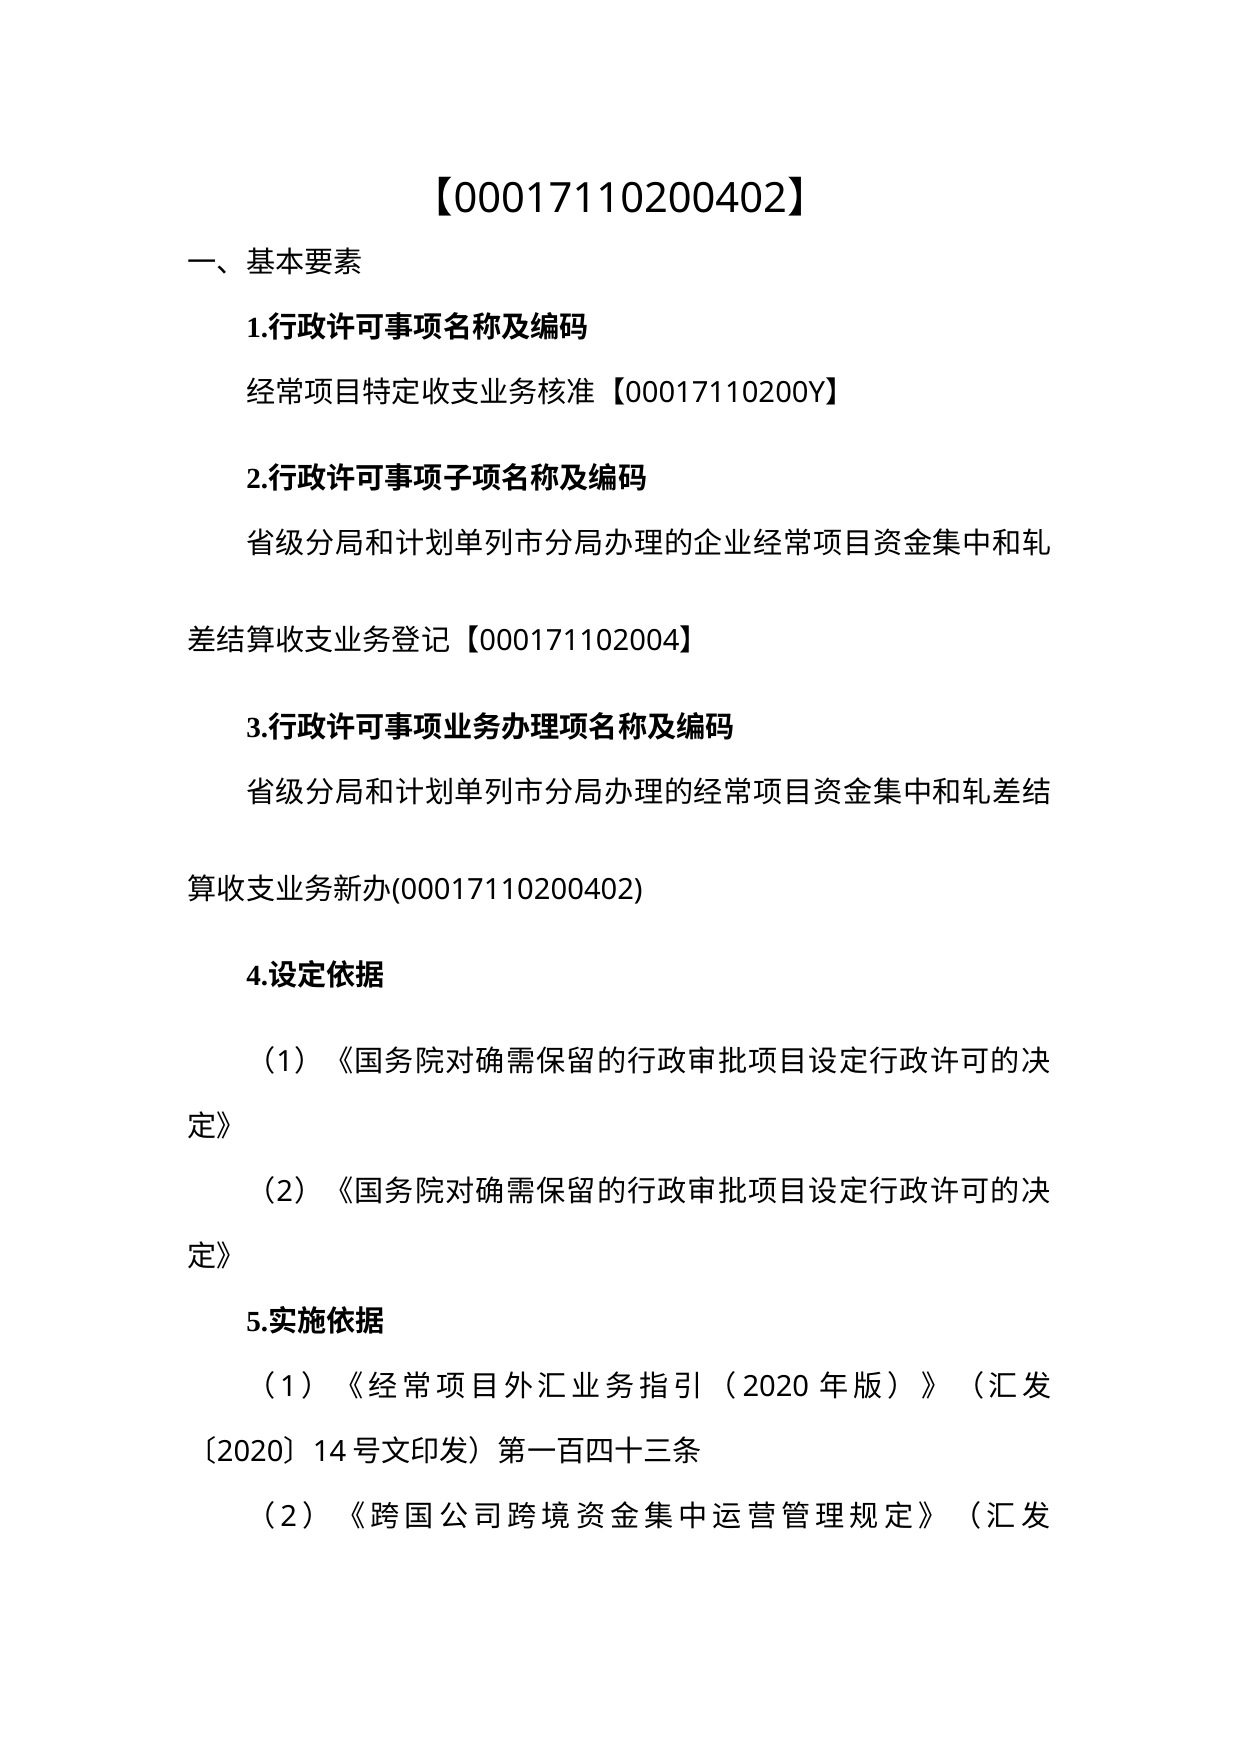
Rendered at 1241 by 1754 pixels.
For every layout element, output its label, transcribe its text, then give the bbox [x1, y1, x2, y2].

text 4.设定依据 [187, 940, 1053, 1005]
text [187, 1482, 1053, 1547]
text （1）《国务院对确需保留的行政审批项目设定行政许可的决定》 [187, 1027, 1053, 1157]
text （1）《经常项目外汇业务指引（2020年版）》（汇发〔2020〕14号文印发）第一百四十三条 [187, 1352, 1053, 1482]
text （2）《国务院对确需保留的行政审批项目设定行政许可的决定》 [187, 1157, 1053, 1287]
text 【00017110200402】 [187, 162, 1053, 227]
list 基本要素 [187, 227, 1053, 292]
text 3.行政许可事项业务办理项名称及编码 [187, 692, 1053, 757]
text 2.行政许可事项子项名称及编码 [187, 443, 1053, 508]
text 5.实施依据 [187, 1287, 1053, 1352]
text 省级分局和计划单列市分局办理的经常项目资金集中和轧差结算收支业务新办(00017110200402) [187, 757, 1053, 919]
text 1.行政许可事项名称及编码 [187, 292, 1053, 357]
text 省级分局和计划单列市分局办理的企业经常项目资金集中和轧差结算收支业务登记【000171102004】 [187, 508, 1053, 671]
text 经常项目特定收支业务核准【00017110200Y】 [187, 357, 1053, 422]
